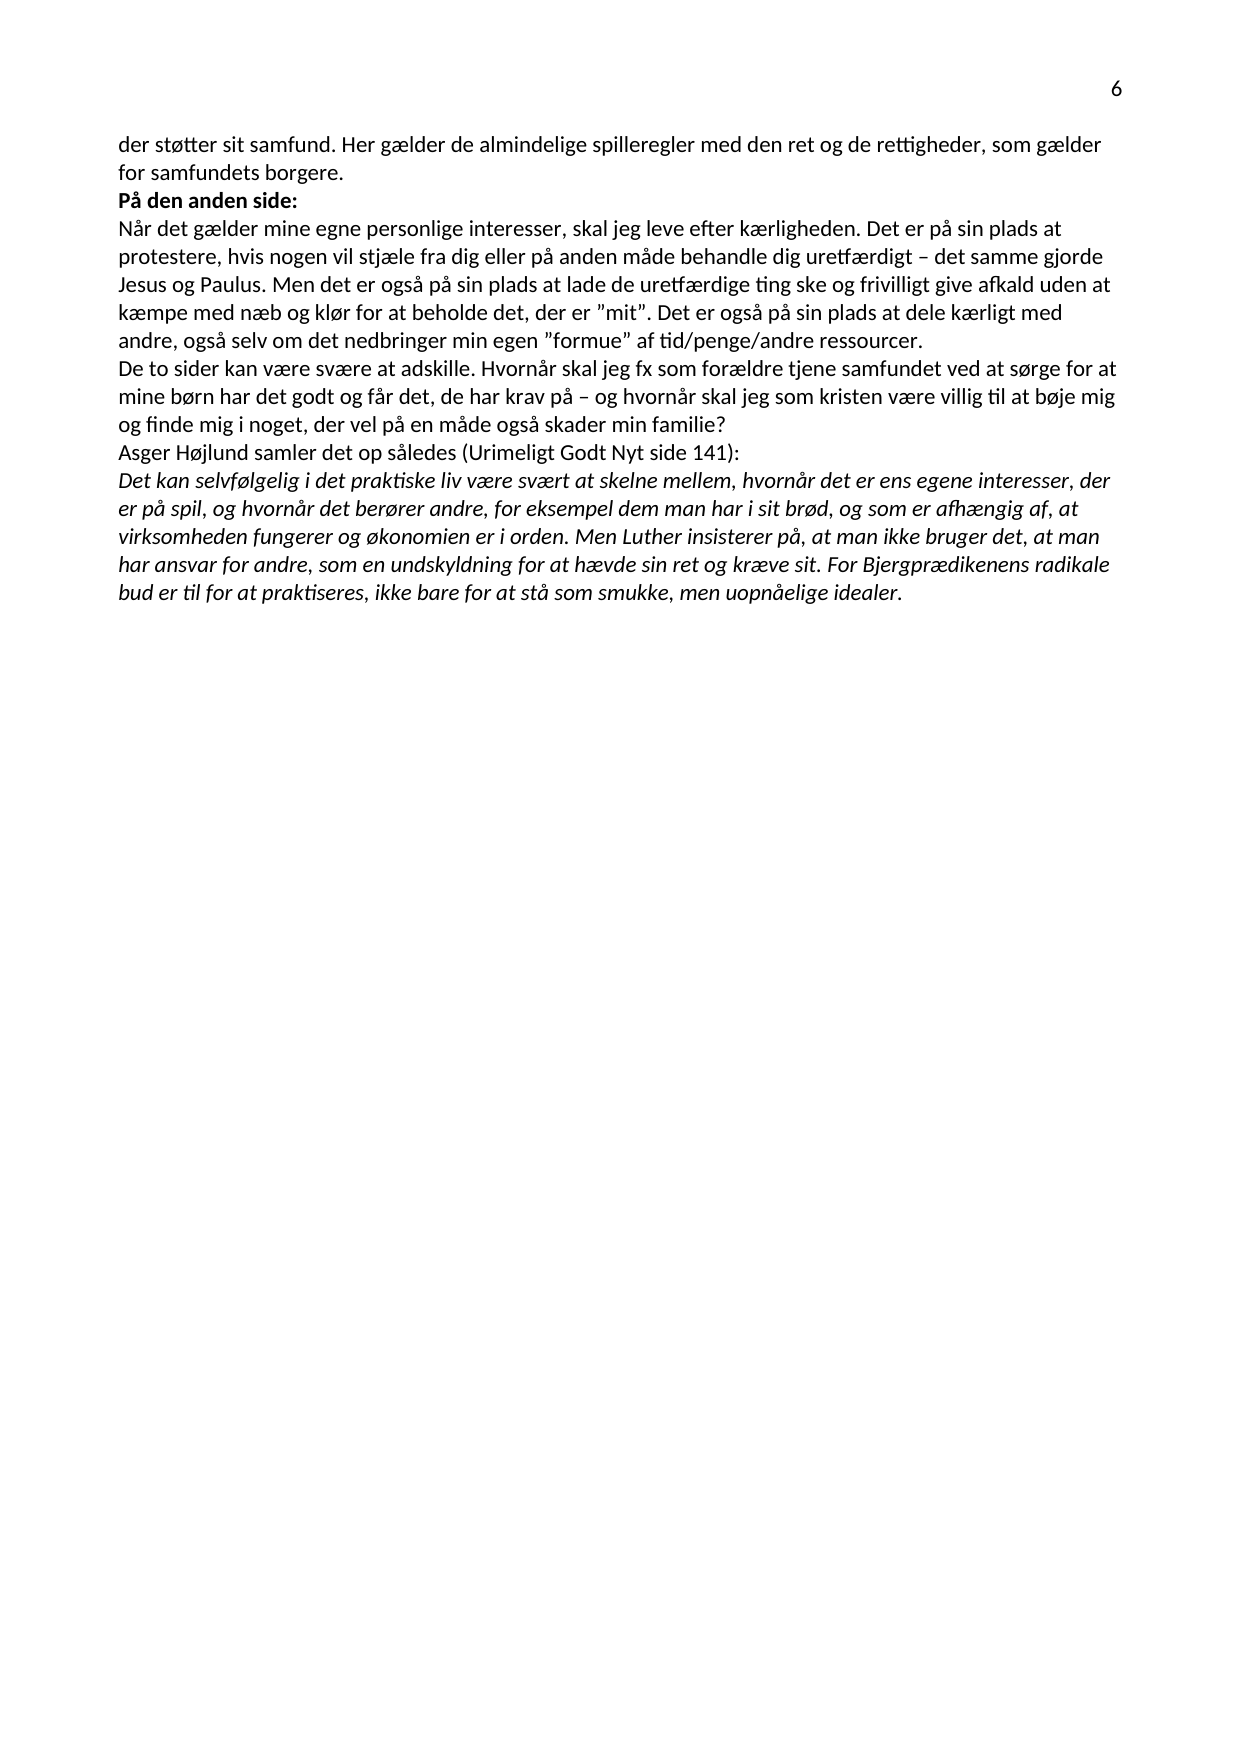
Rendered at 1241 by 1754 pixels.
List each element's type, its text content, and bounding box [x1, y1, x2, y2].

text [118, 130, 1122, 186]
text Det kan selvfølgelig i det praktiske liv være svært at skelne mellem, hvornår det er ens egene interesser, der er på spil, og hvornår det berører andre, for eksempel dem man har i sit brød, og som er afhængig af, at virksomheden fungerer og økonomien er i orden. Men Luther insisterer på, at man ikke bruger det, at man har ansvar for andre, som en undskyldning for at hævde sin ret og kræve sit. For Bjergprædikenens radikale bud er til for at praktiseres, ikke bare for at stå som smukke, men uopnåelige idealer. [118, 466, 1122, 606]
text De to sider kan være svære at adskille. Hvornår skal jeg fx som forældre tjene samfundet ved at sørge for at mine børn har det godt og får det, de har krav på – og hvornår skal jeg som kristen være villig til at bøje mig og finde mig i noget, der vel på en måde også skader min familie? [118, 354, 1122, 438]
text Asger Højlund samler det op således (Urimeligt Godt Nyt side 141): [118, 438, 1122, 466]
text På den anden side: [118, 186, 1122, 214]
text Når det gælder mine egne personlige interesser, skal jeg leve efter kærligheden. Det er på sin plads at protestere, hvis nogen vil stjæle fra dig eller på anden måde behandle dig uretfærdigt – det samme gjorde Jesus og Paulus. Men det er også på sin plads at lade de uretfærdige ting ske og frivilligt give afkald uden at kæmpe med næb og klør for at beholde det, der er ”mit”. Det er også på sin plads at dele kærligt med andre, også selv om det nedbringer min egen ”formue” af tid/penge/andre ressourcer. [118, 214, 1122, 354]
